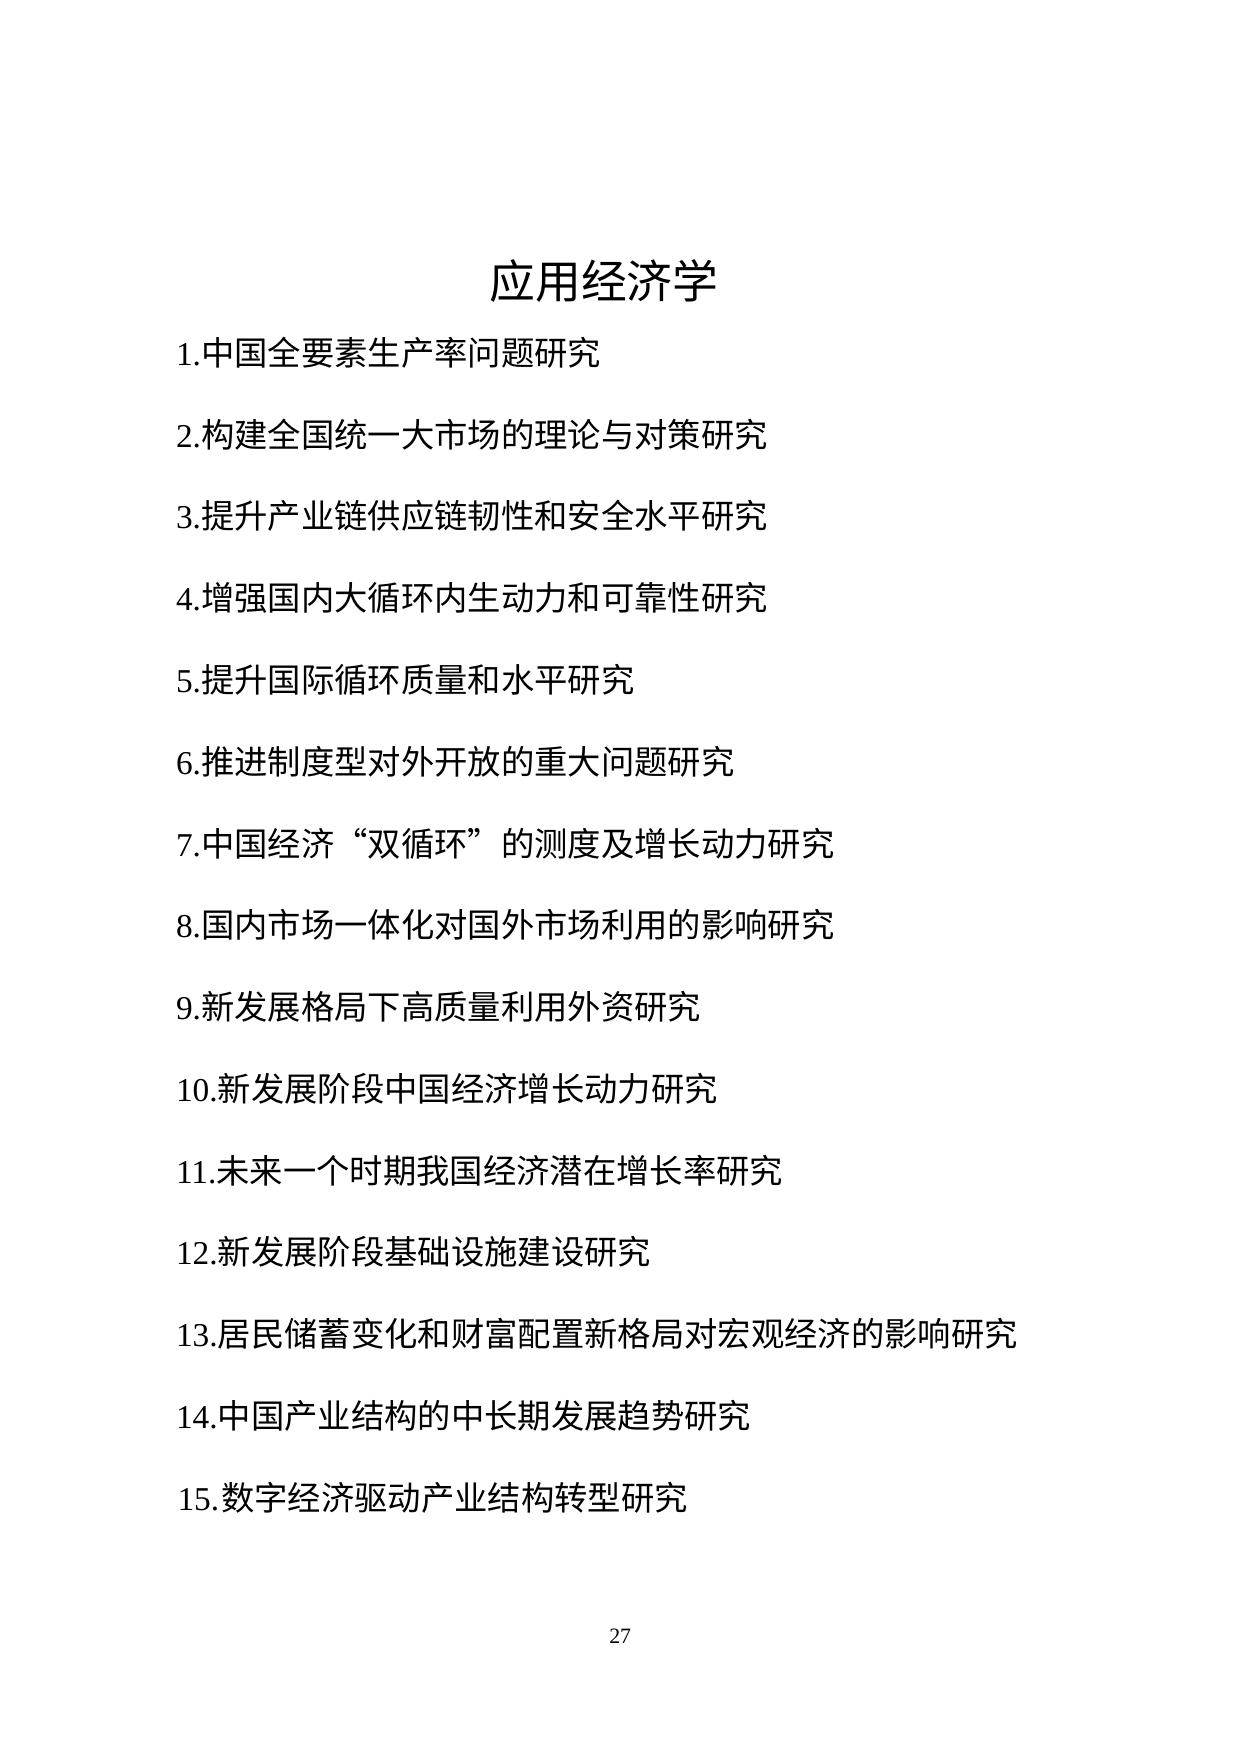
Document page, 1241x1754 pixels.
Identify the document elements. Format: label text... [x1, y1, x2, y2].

text 11.未来一个时期我国经济潜在增长率研究 [176, 1144, 1080, 1193]
text 10.新发展阶段中国经济增长动力研究 [176, 1063, 1080, 1111]
text 6.推进制度型对外开放的重大问题研究 [176, 736, 1080, 784]
text 9.新发展格局下高质量利用外资研究 [176, 981, 1080, 1029]
text 7.中国经济“双循环”的测度及增长动力研究 [176, 817, 1080, 866]
text 4.增强国内大循环内生动力和可靠性研究 [176, 572, 1080, 620]
text 13.居民储蓄变化和财富配置新格局对宏观经济的影响研究 [176, 1308, 1080, 1356]
list 数字经济驱动产业结构转型研究 [177, 1471, 1080, 1520]
text 8.国内市场一体化对国外市场利用的影响研究 [176, 899, 1080, 947]
text 12.新发展阶段基础设施建设研究 [176, 1226, 1080, 1274]
text 2.构建全国统一大市场的理论与对策研究 [176, 408, 1080, 457]
subtitle 应用经济学 [177, 245, 1030, 312]
text 1.中国全要素生产率问题研究 [176, 327, 1080, 375]
text 5.提升国际循环质量和水平研究 [176, 654, 1080, 702]
text 3.提升产业链供应链韧性和安全水平研究 [176, 490, 1080, 538]
text 14.中国产业结构的中长期发展趋势研究 [176, 1390, 1080, 1438]
